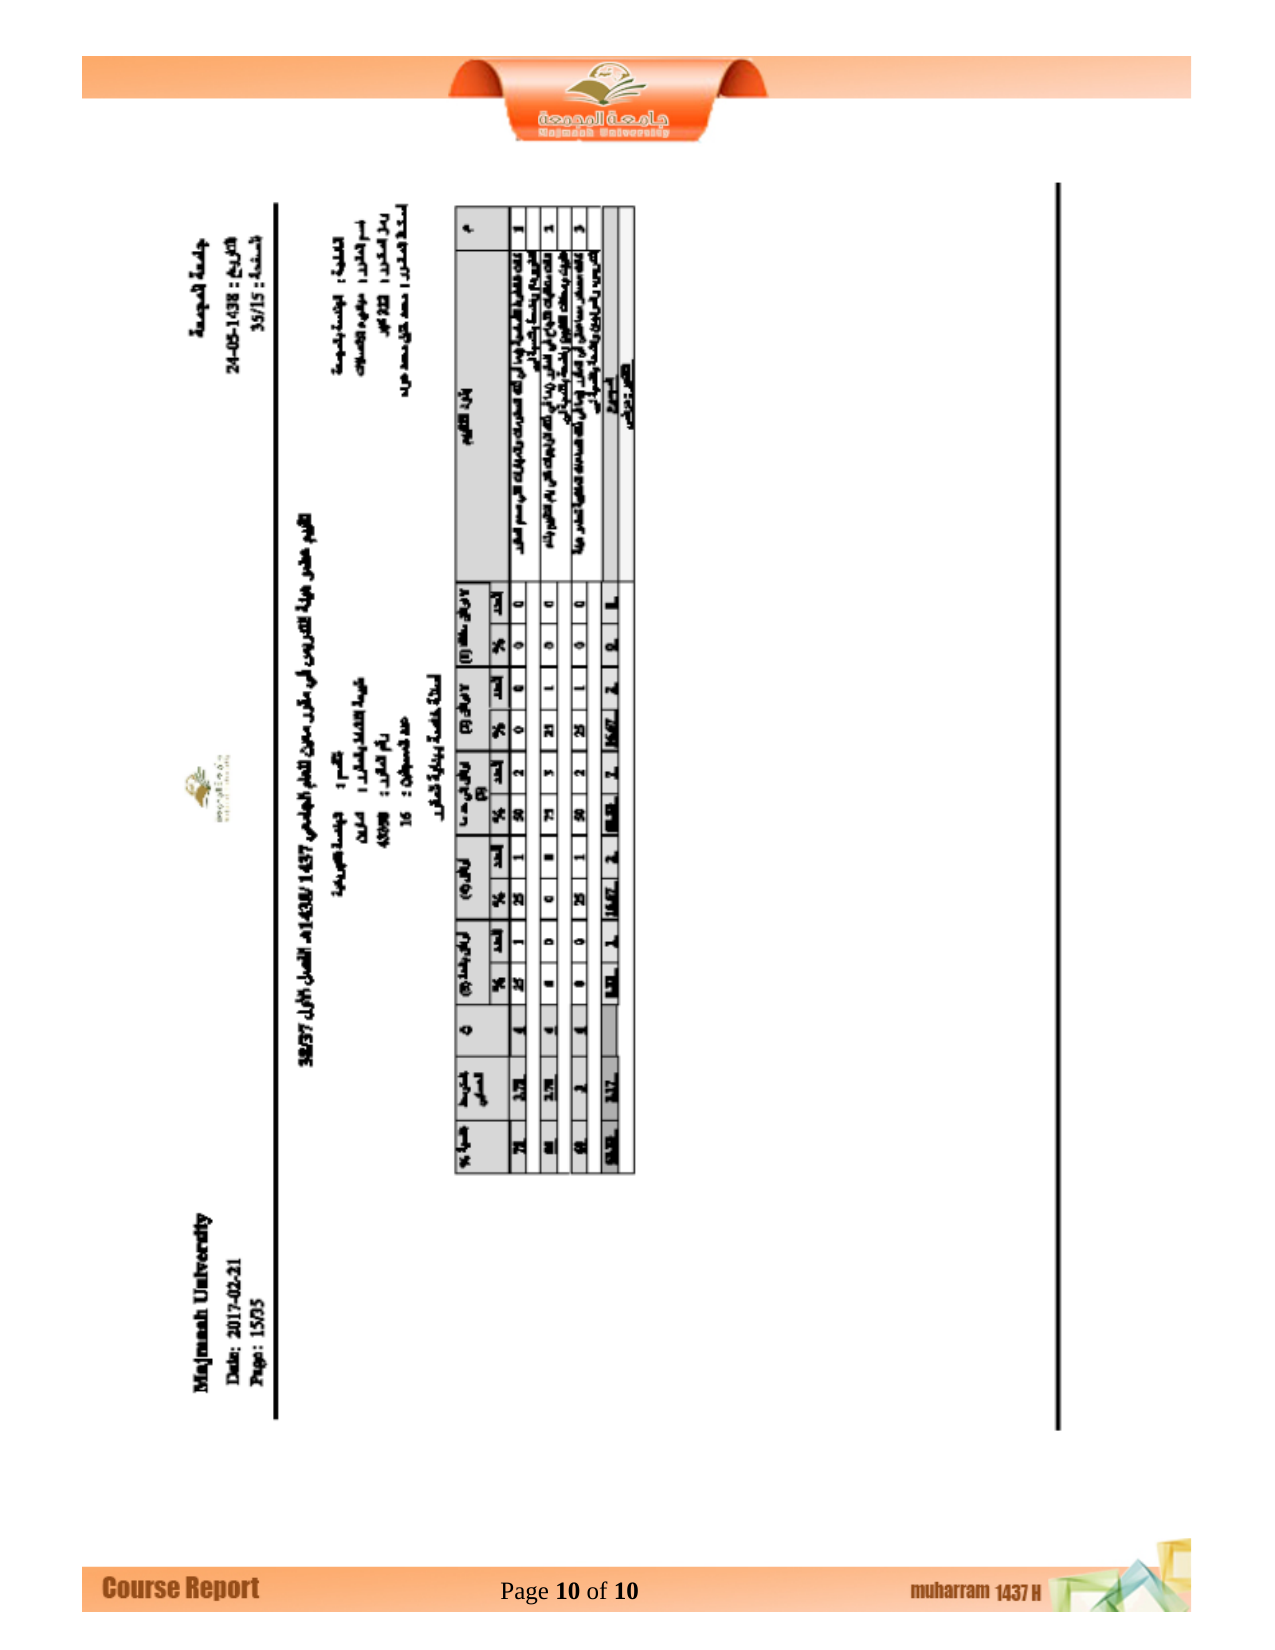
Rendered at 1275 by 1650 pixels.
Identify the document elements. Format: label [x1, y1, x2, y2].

picture [82, 56, 1192, 1612]
